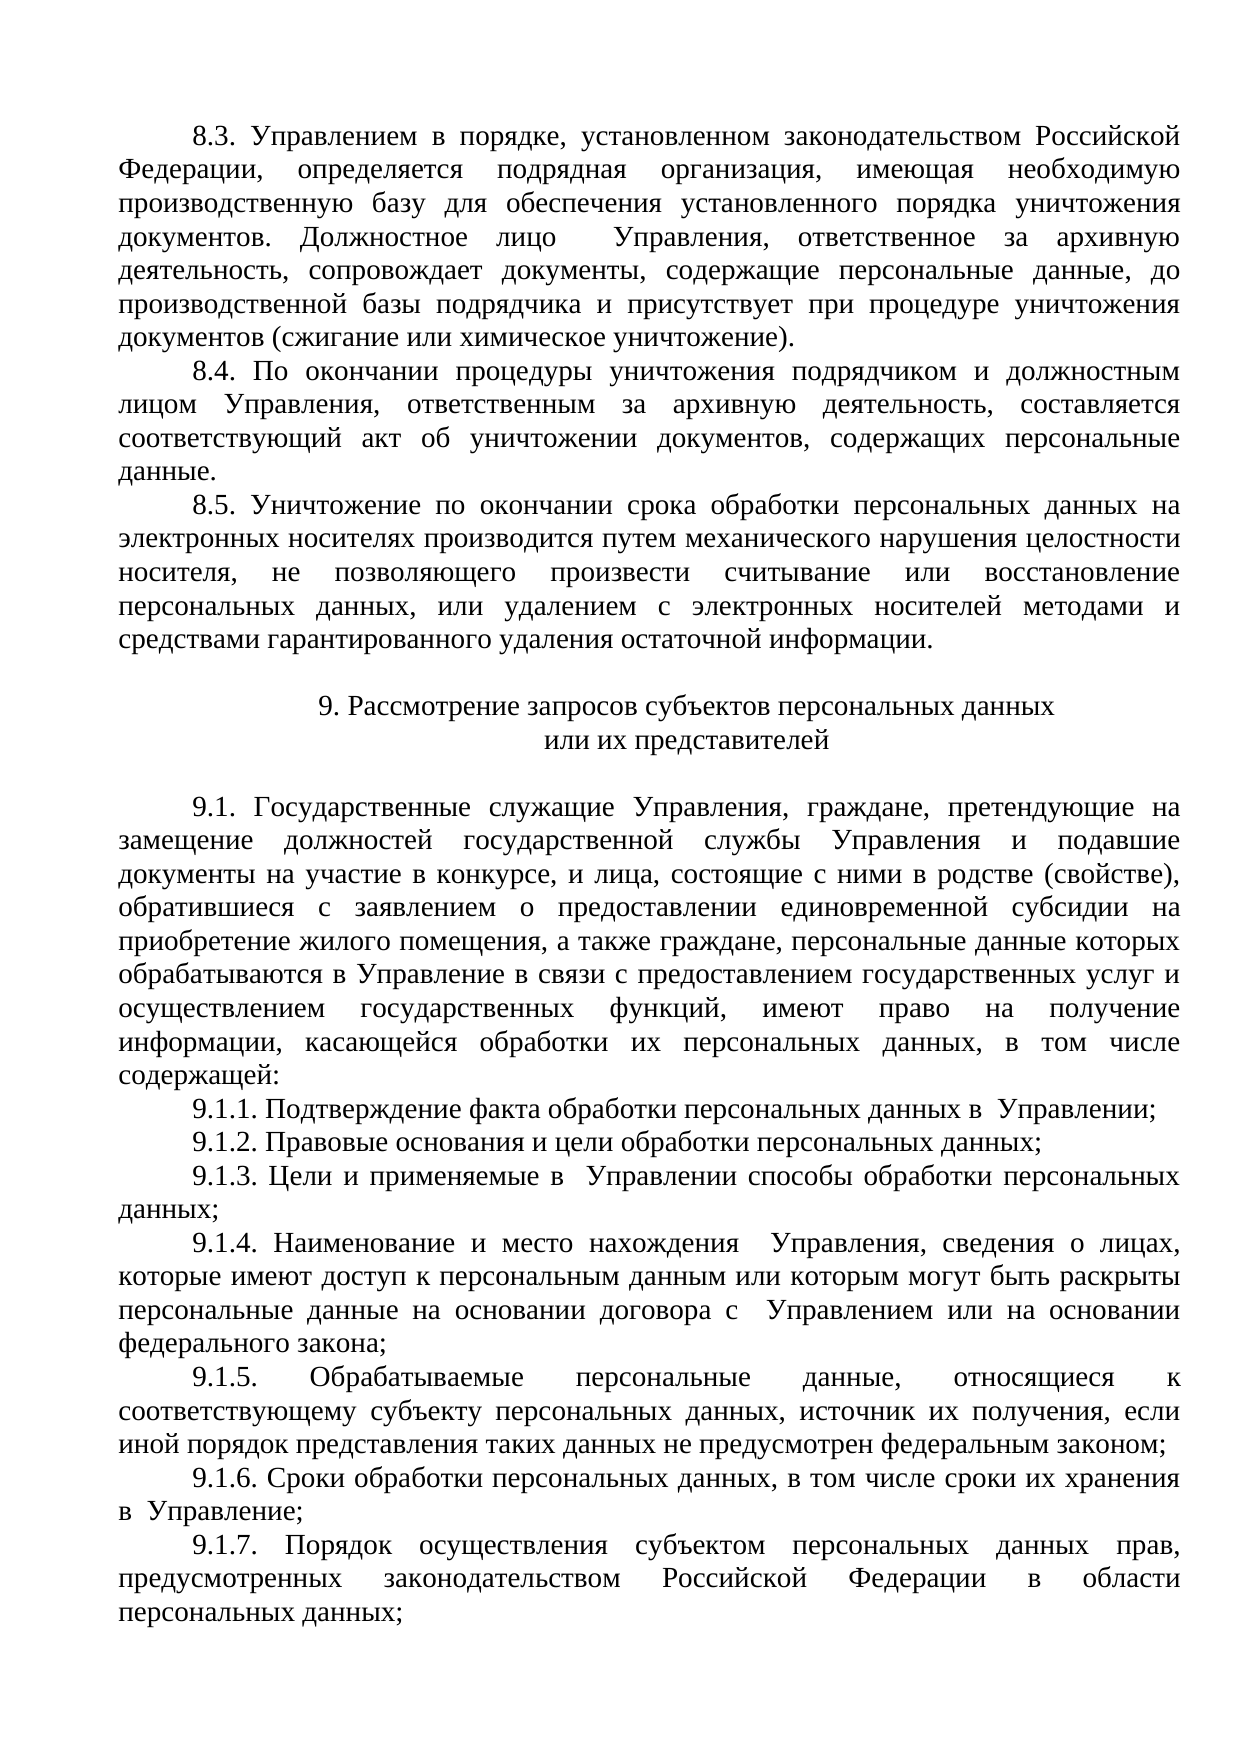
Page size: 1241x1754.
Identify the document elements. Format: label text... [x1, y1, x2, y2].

text 9.1.5. Обрабатываемые персональные данные, относящиеся к соответствующему субъекту персональных данных, источник их получения, если иной порядок представления таких данных не предусмотрен федеральным законом; [118, 1359, 1181, 1460]
text 8.3. Управлением в порядке, установленном законодательством Российской Федерации, определяется подрядная организация, имеющая необходимую производственную базу для обеспечения установленного порядка уничтожения документов. Должностное лицо Управления, ответственное за архивную деятельность, сопровождает документы, содержащие персональные данные, до производственной базы подрядчика и присутствует при процедуре уничтожения документов (сжигание или химическое уничтожение). [118, 118, 1181, 353]
text 9.1.2. Правовые основания и цели обработки персональных данных; [118, 1124, 1181, 1158]
text 9.1.3. Цели и применяемые в Управлении способы обработки персональных данных; [118, 1158, 1181, 1225]
text 9.1.6. Сроки обработки персональных данных, в том числе сроки их хранения в Управление; [118, 1460, 1181, 1527]
text 9.1.4. Наименование и место нахождения Управления, сведения о лицах, которые имеют доступ к персональным данным или которым могут быть раскрыты персональные данные на основании договора с Управлением или на основании федерального закона; [118, 1225, 1181, 1359]
text или их представителей [118, 722, 1181, 755]
text 9.1.7. Порядок осуществления субъектом персональных данных прав, предусмотренных законодательством Российской Федерации в области персональных данных; [118, 1527, 1181, 1627]
text 9. Рассмотрение запросов субъектов персональных данных [118, 688, 1181, 722]
text 8.5. Уничтожение по окончании срока обработки персональных данных на электронных носителях производится путем механического нарушения целостности носителя, не позволяющего произвести считывание или восстановление персональных данных, или удалением с электронных носителей методами и средствами гарантированного удаления остаточной информации. [118, 487, 1181, 655]
text 8.4. По окончании процедуры уничтожения подрядчиком и должностным лицом Управления, ответственным за архивную деятельность, составляется соответствующий акт об уничтожении документов, содержащих персональные данные. [118, 353, 1181, 487]
text 9.1. Государственные служащие Управления, граждане, претендующие на замещение должностей государственной службы Управления и подавшие документы на участие в конкурсе, и лица, состоящие с ними в родстве (свойстве), обратившиеся с заявлением о предоставлении единовременной субсидии на приобретение жилого помещения, а также граждане, персональные данные которых обрабатываются в Управление в связи с предоставлением государственных услуг и осуществлением государственных функций, имеют право на получение информации, касающейся обработки их персональных данных, в том числе содержащей: [118, 789, 1181, 1091]
text 9.1.1. Подтверждение факта обработки персональных данных в Управлении; [118, 1091, 1181, 1124]
